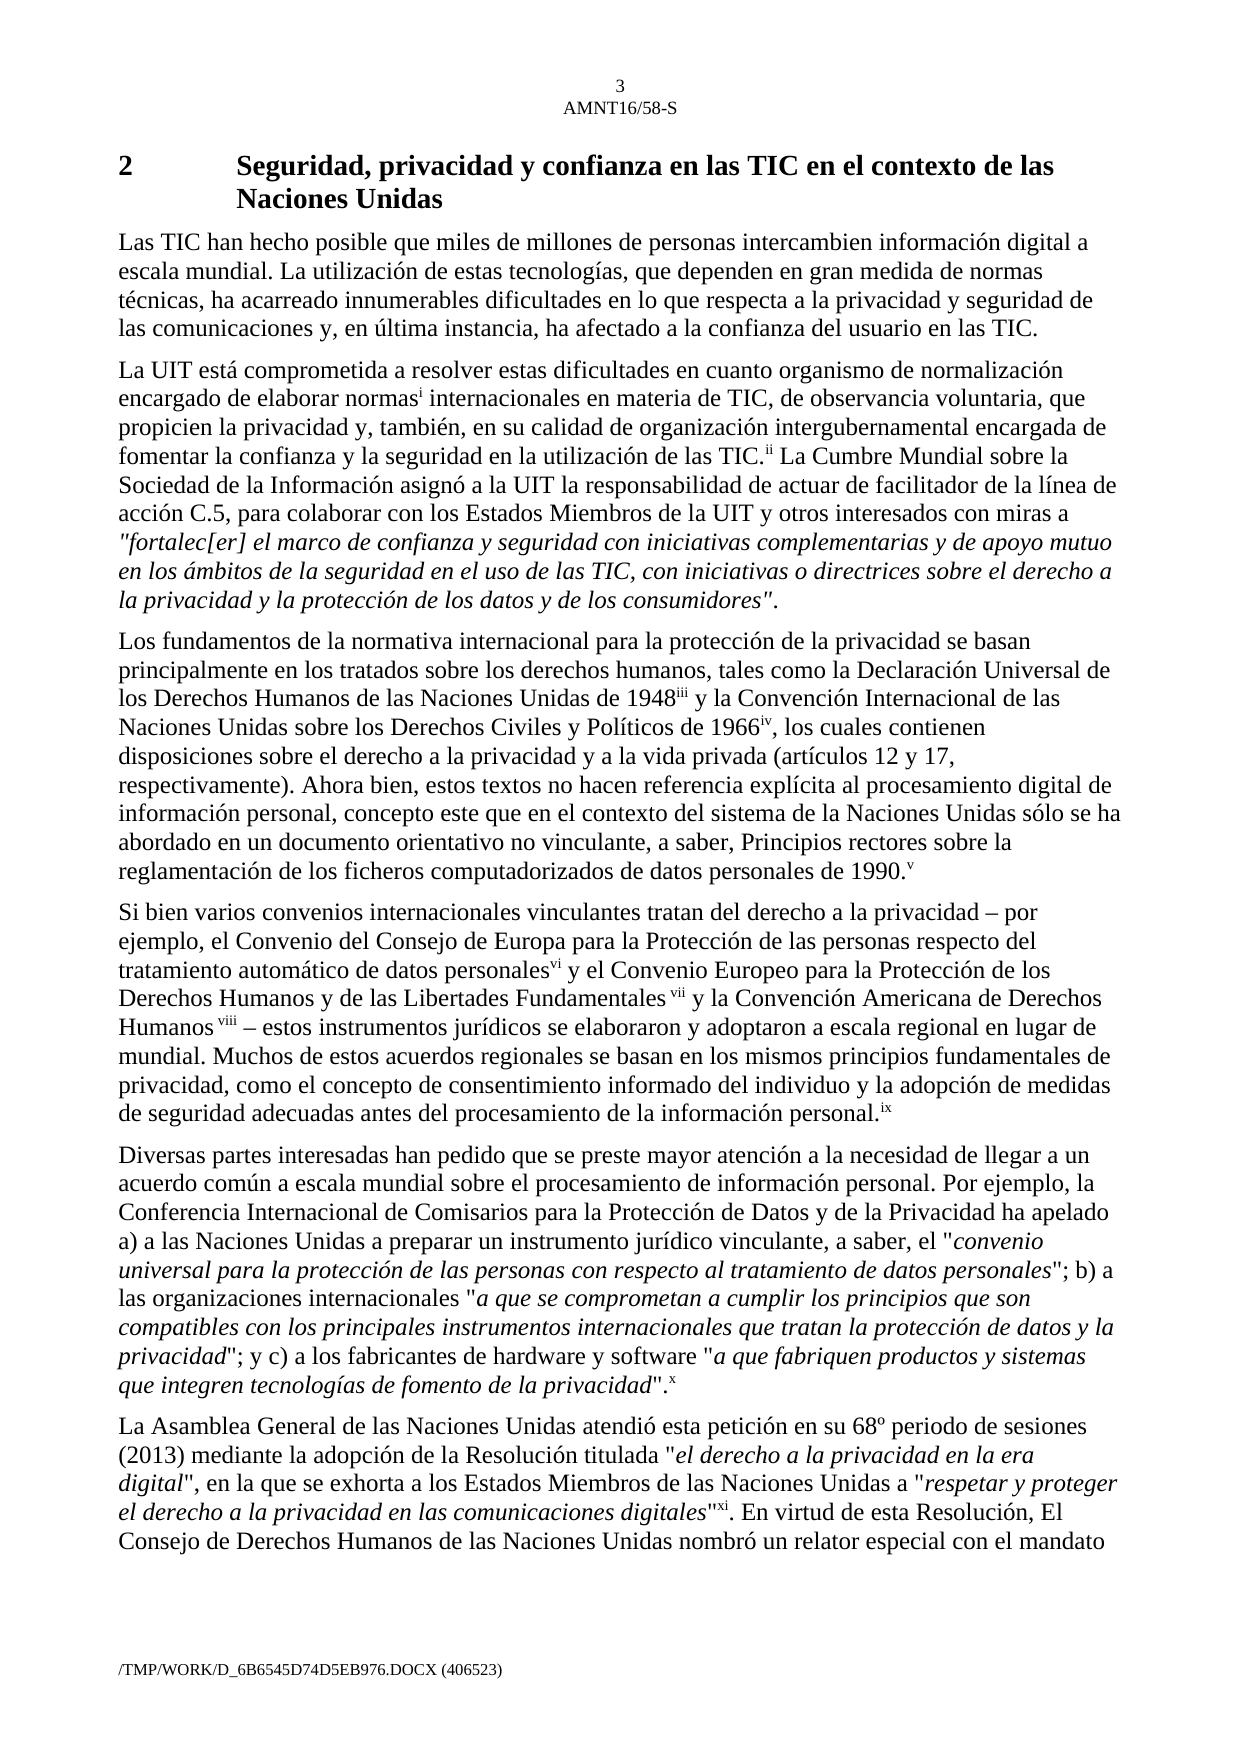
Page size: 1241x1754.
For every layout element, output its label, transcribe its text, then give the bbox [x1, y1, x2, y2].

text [118, 1411, 1122, 1555]
text Las TIC han hecho posible que miles de millones de personas intercambien información digital a escala mundial. La utilización de estas tecnologías, que dependen en gran medida de normas técnicas, ha acarreado innumerables dificultades en lo que respecta a la privacidad y seguridad de las comunicaciones y, en última instancia, ha afectado a la confianza del usuario en las TIC. [118, 227, 1122, 342]
text Los fundamentos de la normativa internacional para la protección de la privacidad se basan principalmente en los tratados sobre los derechos humanos, tales como la Declaración Universal de los Derechos Humanos de las Naciones Unidas de 1948 y la Convención Internacional de las Naciones Unidas sobre los Derechos Civiles y Políticos de 1966, los cuales contienen disposiciones sobre el derecho a la privacidad y a la vida privada (artículos 12 y 17, respectivamente). Ahora bien, estos textos no hacen referencia explícita al procesamiento digital de información personal, concepto este que en el contexto del sistema de la Naciones Unidas sólo se ha abordado en un documento orientativo no vinculante, a saber, Principios rectores sobre la reglamentación de los ficheros computadorizados de datos personales de 1990. [118, 626, 1122, 885]
text Si bien varios convenios internacionales vinculantes tratan del derecho a la privacidad – por ejemplo, el Convenio del Consejo de Europa para la Protección de las personas respecto del tratamiento automático de datos personales y el Convenio Europeo para la Protección de los Derechos Humanos y de las Libertades Fundamentales y la Convención Americana de Derechos Humanos – estos instrumentos jurídicos se elaboraron y adoptaron a escala regional en lugar de mundial. Muchos de estos acuerdos regionales se basan en los mismos principios fundamentales de privacidad, como el concepto de consentimiento informado del individuo y la adopción de medidas de seguridad adecuadas antes del procesamiento de la información personal. [118, 897, 1122, 1127]
text Diversas partes interesadas han pedido que se preste mayor atención a la necesidad de llegar a un acuerdo común a escala mundial sobre el procesamiento de información personal. Por ejemplo, la Conferencia Internacional de Comisarios para la Protección de Datos y de la Privacidad ha apelado a) a las Naciones Unidas a preparar un instrumento jurídico vinculante, a saber, el "convenio universal para la protección de las personas con respecto al tratamiento de datos personales"; b) a las organizaciones internacionales "a que se comprometan a cumplir los principios que son compatibles con los principales instrumentos internacionales que tratan la protección de datos y la privacidad"; y c) a los fabricantes de hardware y software "a que fabriquen productos y sistemas que integren tecnologías de fomento de la privacidad". [118, 1140, 1122, 1398]
subtitle 2 Seguridad, privacidad y confianza en las TIC en el contexto de las Naciones Unidas [118, 148, 1122, 215]
text La UIT está comprometida a resolver estas dificultades en cuanto organismo de normalización encargado de elaborar normas internacionales en materia de TIC, de observancia voluntaria, que propicien la privacidad y, también, en su calidad de organización intergubernamental encargada de fomentar la confianza y la seguridad en la utilización de las TIC. La Cumbre Mundial sobre la Sociedad de la Información asignó a la UIT la responsabilidad de actuar de facilitador de la línea de acción C.5, para colaborar con los Estados Miembros de la UIT y otros interesados con miras a "fortalec[er] el marco de confianza y seguridad con iniciativas complementarias y de apoyo mutuo en los ámbitos de la seguridad en el uso de las TIC, con iniciativas o directrices sobre el derecho a la privacidad y la protección de los datos y de los consumidores". [118, 355, 1122, 613]
